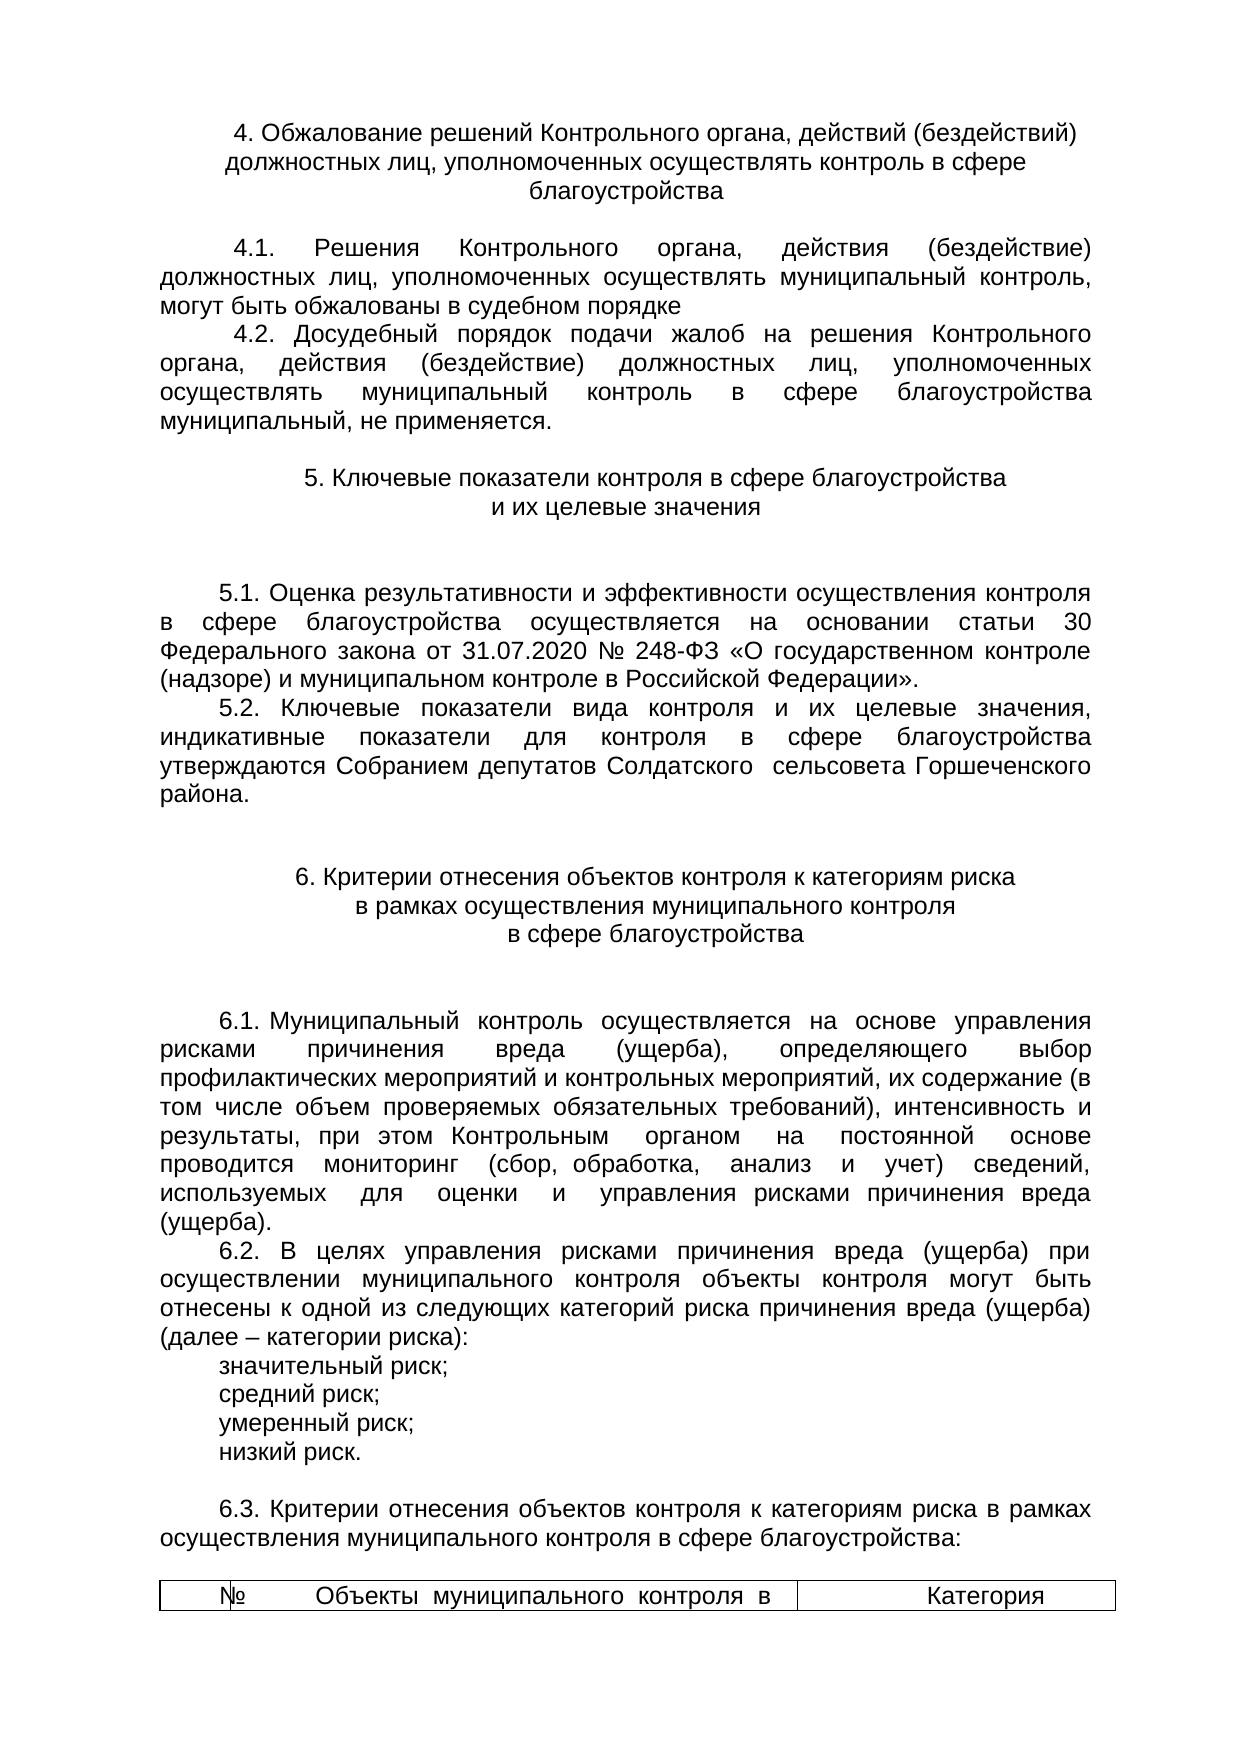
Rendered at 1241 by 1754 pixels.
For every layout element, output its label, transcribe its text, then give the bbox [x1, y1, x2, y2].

text в рамках осуществления муниципального контроля [159, 891, 1092, 919]
text умеренный риск; [159, 1408, 1092, 1437]
text 6. Критерии отнесения объектов контроля к категориям риска [159, 862, 1092, 891]
text 5. Ключевые показатели контроля в сфере благоустройства и их целевые значения [159, 463, 1092, 521]
text 5.1. Оценка результативности и эффективности осуществления контроля в сфере благоустройства осуществляется на основании статьи 30 Федерального закона от 31.07.2020 № 248-ФЗ «О государственном контроле (надзоре) и муниципальном контроле в Российской Федерации». [159, 578, 1092, 693]
text 6.2. В целях управления рисками причинения вреда (ущерба) при осуществлении муниципального контроля объекты контроля могут быть отнесены к одной из следующих категорий риска причинения вреда (ущерба) (далее – категории риска): [159, 1236, 1092, 1351]
text 4. Обжалование решений Контрольного органа, действий (бездействий) должностных лиц, уполномоченных осуществлять контроль в сфере благоустройства [159, 118, 1092, 204]
text 4.2. Досудебный порядок подачи жалоб на решения Контрольного органа, действия (бездействие) должностных лиц, уполномоченных осуществлять муниципальный контроль в сфере благоустройства муниципальный, не применяется. [159, 319, 1092, 434]
table_header Категория риска [798, 1581, 1115, 1610]
text средний риск; [159, 1379, 1092, 1408]
text низкий риск. [159, 1437, 1092, 1466]
text значительный риск; [159, 1351, 1092, 1379]
table_header № № п/п [161, 1581, 230, 1610]
text 4.1. Решения Контрольного органа, действия (бездействие) должностных лиц, уполномоченных осуществлять муниципальный контроль, могут быть обжалованы в судебном порядке [159, 233, 1092, 319]
text 6.1. Муниципальный контроль осуществляется на основе управления рисками причинения вреда (ущерба), определяющего выбор профилактических мероприятий и контрольных мероприятий, их содержание (в том числе объем проверяемых обязательных требований), интенсивность и результаты, при этом Контрольным органом на постоянной основе проводится мониторинг (сбор, обработка, анализ и учет) сведений, используемых для оценки и управления рисками причинения вреда (ущерба). [159, 1006, 1092, 1236]
text 6.3. Критерии отнесения объектов контроля к категориям риска в рамках осуществления муниципального контроля в сфере благоустройства: [159, 1494, 1092, 1551]
text 5.2. Ключевые показатели вида контроля и их целевые значения, индикативные показатели для контроля в сфере благоустройства утверждаются Собранием депутатов Солдатского сельсовета Горшеченского района. [159, 693, 1092, 808]
text в сфере благоустройства [159, 919, 1092, 948]
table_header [231, 1581, 797, 1610]
